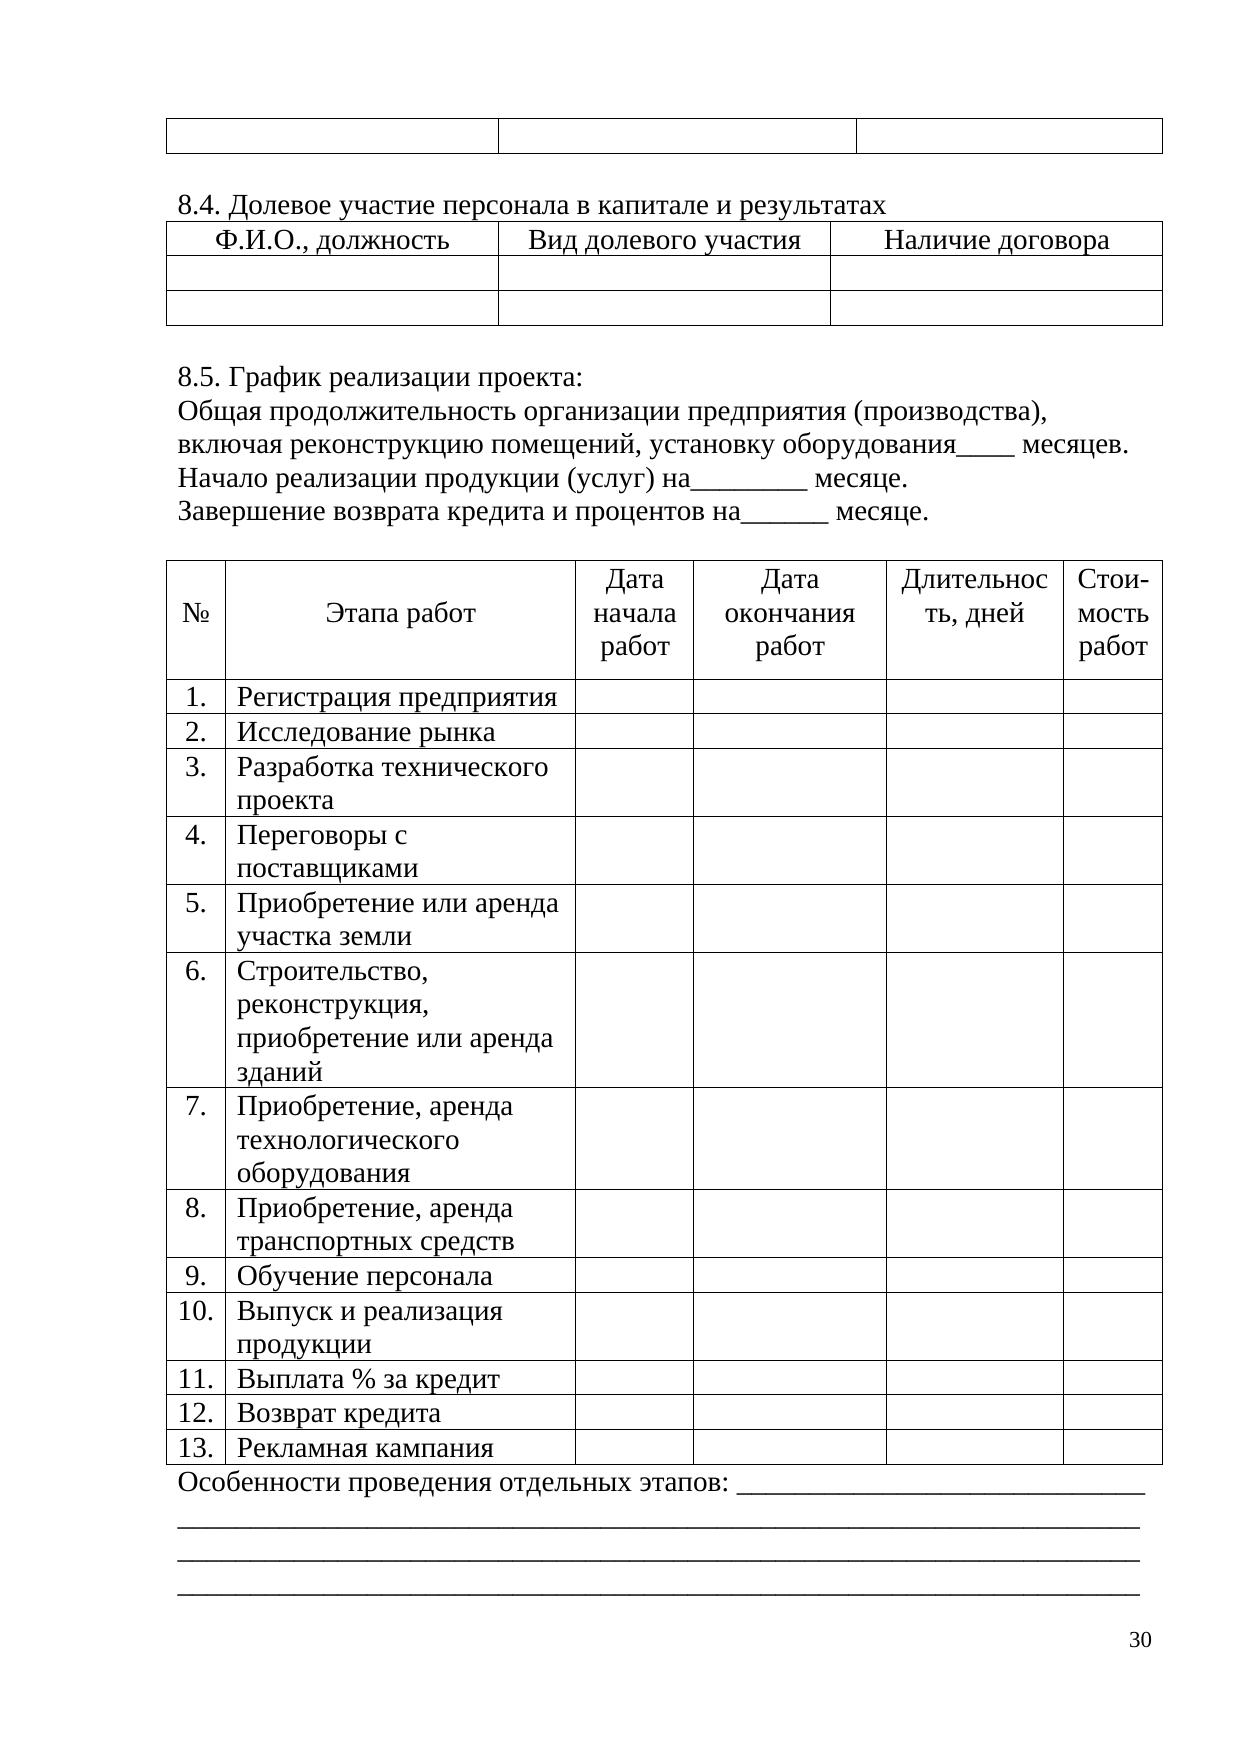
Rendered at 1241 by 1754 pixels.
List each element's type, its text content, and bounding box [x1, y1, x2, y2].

table_cell 3. [167, 749, 225, 816]
table_cell Приобретение или аренда участка земли [226, 885, 575, 952]
table_cell Приобретение, аренда транспортных средств [226, 1190, 575, 1257]
table_cell [887, 680, 1063, 713]
table_header Вид долевого участия [499, 222, 830, 255]
table_cell Выплата % за кредит [226, 1361, 575, 1394]
table_header Дата начала работ [576, 561, 693, 678]
table_cell Рекламная кампания [226, 1430, 575, 1463]
table_cell [887, 817, 1063, 884]
table_cell 4. [167, 817, 225, 884]
table_cell [1064, 1088, 1162, 1189]
table_cell [694, 885, 886, 952]
table_cell [857, 119, 1162, 153]
table_cell Выпуск и реализация продукции [226, 1293, 575, 1360]
table_header Ф.И.О., должность [167, 222, 498, 255]
table_header Длительность, дней [887, 561, 1063, 678]
table_cell 9. [167, 1258, 225, 1292]
table_header Этапа работ [226, 561, 575, 678]
table_cell [694, 1190, 886, 1257]
table_cell 7. [167, 1088, 225, 1189]
table_cell [576, 1293, 693, 1360]
table_cell [576, 1088, 693, 1189]
table_header № [167, 561, 225, 678]
table_cell [1064, 1293, 1162, 1360]
table_cell [1064, 817, 1162, 884]
table_cell [499, 119, 856, 153]
table_cell 10. [167, 1293, 225, 1360]
text Особенности проведения отдельных этапов: ____________________________ __________________________________________________________________ [177, 1465, 1152, 1532]
table_cell [576, 1190, 693, 1257]
text Завершение возврата кредита и процентов на______ месяце. [177, 493, 1152, 527]
table_cell [887, 953, 1063, 1087]
table_cell [831, 291, 1162, 324]
table_cell 11. [167, 1361, 225, 1394]
table_cell [1064, 953, 1162, 1087]
table_header Стои-мость работ [1064, 561, 1162, 678]
table_cell [694, 817, 886, 884]
table_cell [576, 680, 693, 713]
table_cell Обучение персонала [226, 1258, 575, 1292]
table_cell [887, 1361, 1063, 1394]
table_cell [1064, 749, 1162, 816]
table_cell [694, 714, 886, 748]
table_cell [694, 1258, 886, 1292]
table_cell [576, 1395, 693, 1429]
table_cell [1064, 1430, 1162, 1463]
table_cell [1064, 714, 1162, 748]
table_cell [887, 1430, 1063, 1463]
table_cell [167, 119, 498, 153]
table_cell 13. [167, 1430, 225, 1463]
table_cell [167, 291, 498, 324]
table_cell [576, 817, 693, 884]
table_cell [887, 1088, 1063, 1189]
table_cell [887, 885, 1063, 952]
table_cell [576, 749, 693, 816]
table_cell [1064, 1361, 1162, 1394]
table_header Дата окончания работ [694, 561, 886, 678]
table_cell [694, 749, 886, 816]
table_cell [694, 1361, 886, 1394]
table_cell [499, 291, 830, 324]
table_cell [576, 953, 693, 1087]
table_cell [887, 714, 1063, 748]
table_cell 2. [167, 714, 225, 748]
table_cell Возврат кредита [226, 1395, 575, 1429]
table_cell [694, 1088, 886, 1189]
table_cell [1064, 885, 1162, 952]
text 8.5. График реализации проекта: Общая продолжительность организации предприятия (производства), включая реконструкцию помещений, установку оборудования____ месяцев. Начало реализации продукции (услуг) на________ месяце. [177, 359, 1152, 493]
table_cell [887, 1395, 1063, 1429]
table_cell [831, 256, 1162, 290]
table_cell [576, 1430, 693, 1463]
table_cell [576, 1258, 693, 1292]
table_cell [694, 680, 886, 713]
table_cell [576, 1361, 693, 1394]
table_cell 1. [167, 680, 225, 713]
table_cell Исследование рынка [226, 714, 575, 748]
table_cell [694, 1293, 886, 1360]
table_cell [887, 1293, 1063, 1360]
table_cell [1064, 1258, 1162, 1292]
table_cell 5. [167, 885, 225, 952]
table_cell Строительство, реконструкция, приобретение или аренда зданий [226, 953, 575, 1087]
table_cell [694, 1430, 886, 1463]
table_header Наличие договора [831, 222, 1162, 255]
table_cell [887, 749, 1063, 816]
table_cell [576, 885, 693, 952]
text 8.4. Долевое участие персонала в капитале и результатах [177, 187, 1152, 221]
text ____________________________________________________________________________________________________________________________________ [177, 1532, 1152, 1599]
table_cell Приобретение, аренда технологического оборудования [226, 1088, 575, 1189]
table_cell [887, 1258, 1063, 1292]
table_cell [167, 256, 498, 290]
table_cell 6. [167, 953, 225, 1087]
table_cell 12. [167, 1395, 225, 1429]
table_cell [1064, 1395, 1162, 1429]
table_cell Регистрация предприятия [226, 680, 575, 713]
table_cell [887, 1190, 1063, 1257]
table_cell Переговоры с поставщиками [226, 817, 575, 884]
table_cell [694, 953, 886, 1087]
table_cell Разработка технического проекта [226, 749, 575, 816]
table_cell [1064, 1190, 1162, 1257]
table_cell 8. [167, 1190, 225, 1257]
table_cell [694, 1395, 886, 1429]
table_cell [576, 714, 693, 748]
table_cell [1064, 680, 1162, 713]
table_cell [499, 256, 830, 290]
